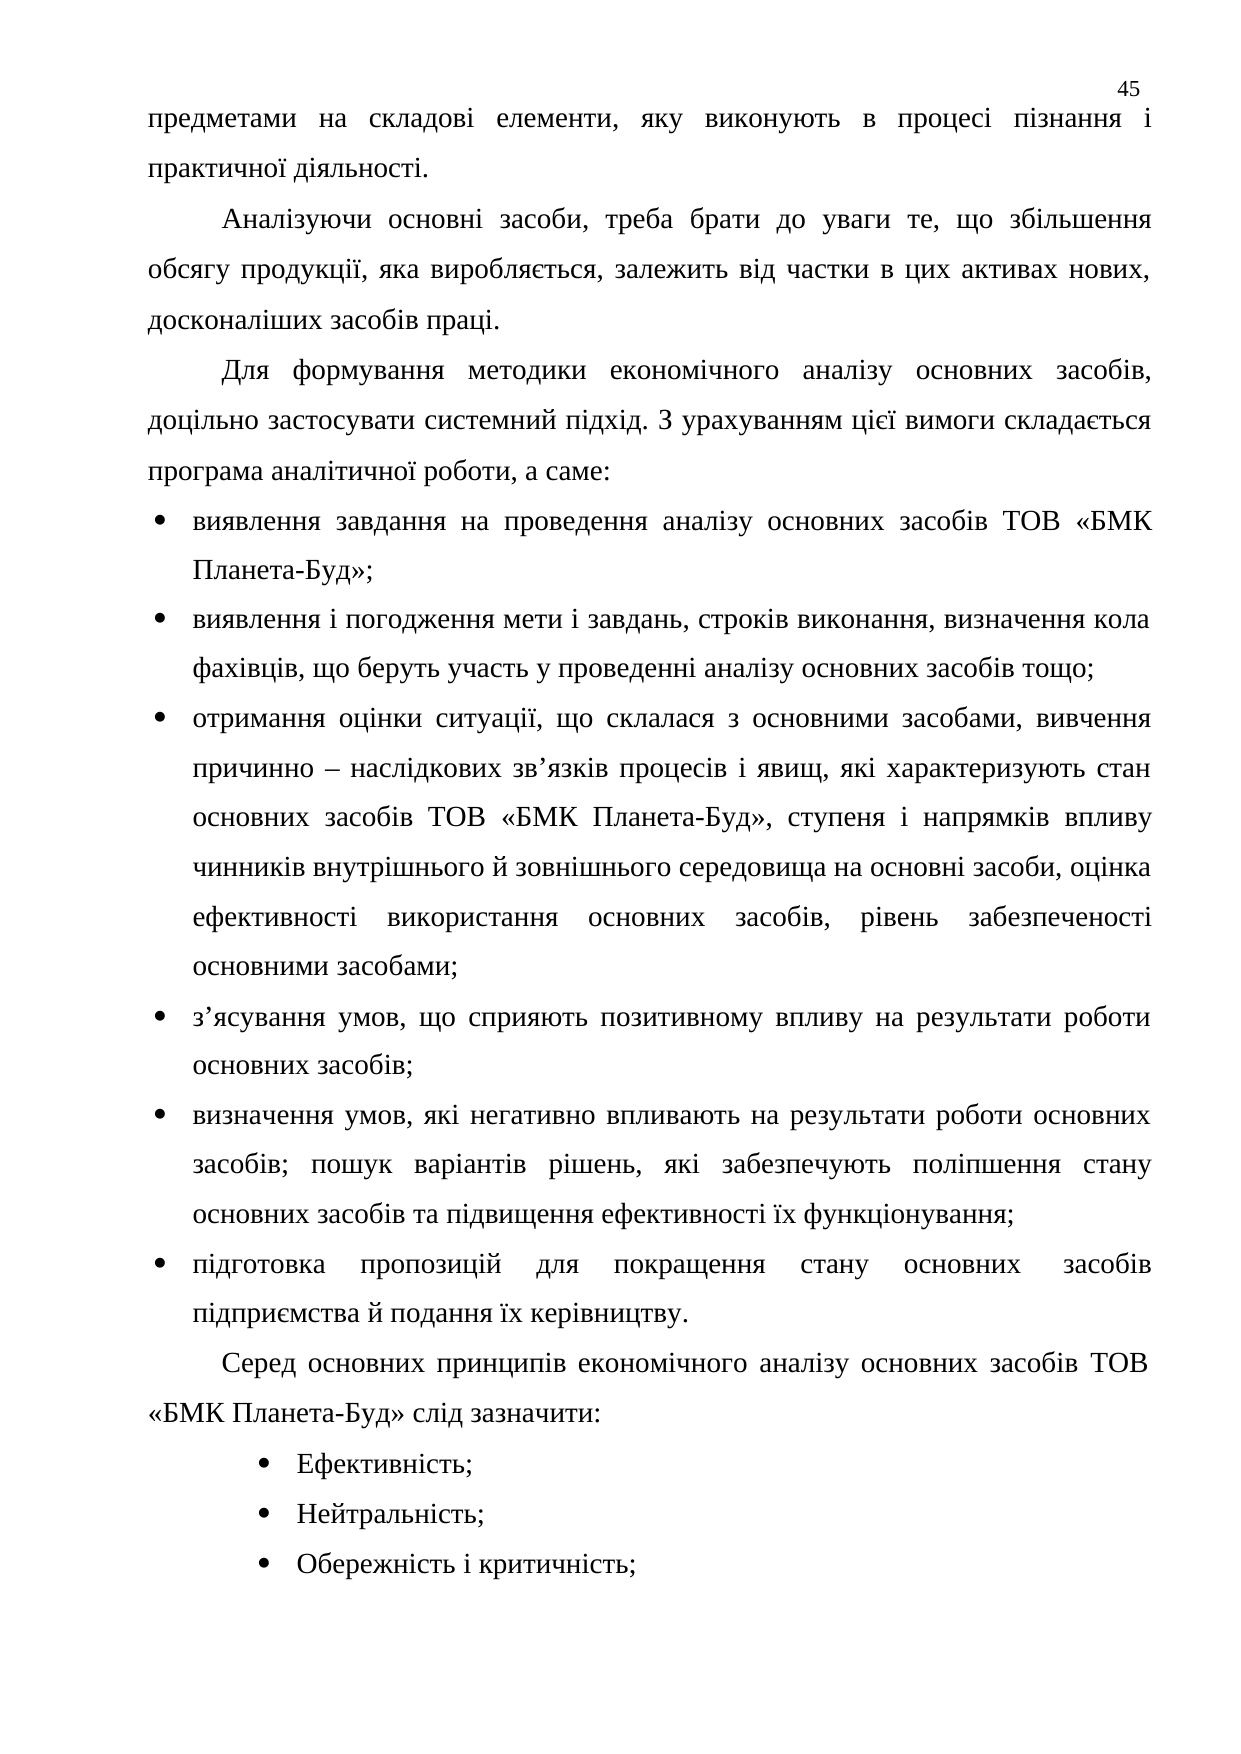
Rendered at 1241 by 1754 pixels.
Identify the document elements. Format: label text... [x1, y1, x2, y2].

text Серед основних принципів економічного аналізу основних засобів ТОВ [221, 1345, 1203, 1378]
list виявлення завдання на проведення аналізу основних засобів ТОВ «БМК Планета-Буд»; [155, 503, 1152, 586]
list визначення умов, які негативно впливають на результати роботи основних засобів; пошук варіантів рішень, які забезпечують поліпшення стану основних засобів та підвищення ефективності їх функціонування; [155, 1097, 1152, 1229]
list Обережність і критичність; [259, 1546, 1203, 1580]
text «БМК Планета-Буд» слід зазначити: [148, 1395, 1203, 1429]
list отримання оцінки ситуації, що склалася з основними засобами, вивчення причинно – наслідкових зв’язків процесів і явищ, які характеризують стан основних засобів ТОВ «БМК Планета-Буд», ступеня і напрямків впливу чинників внутрішнього й зовнішнього середовища на основні засоби, оцінка ефективності використання основних засобів, рівень забезпеченості основними засобами; [155, 700, 1152, 982]
text предметами на складові елементи, яку виконують в процесі пізнання і практичної діяльності. [148, 100, 1152, 184]
text Для формування методики економічного аналізу основних засобів, доцільно застосувати системний підхід. З урахуванням цієї вимоги складається програма аналітичної роботи, а саме: [148, 352, 1152, 486]
list виявлення і погодження мети і завдань, строків виконання, визначення кола фахівців, що беруть участь у проведенні аналізу основних засобів тощо; [155, 601, 1152, 684]
list Нейтральність; [259, 1496, 1203, 1529]
list Ефективність; [259, 1446, 1203, 1479]
text Аналізуючи основні засоби, треба брати до уваги те, що збільшення обсягу продукції, яка виробляється, залежить від частки в цих активах нових, досконаліших засобів праці. [148, 201, 1152, 335]
list підготовка пропозицій для покращення стану основних засобів підприємства й подання їх керівництву. [155, 1246, 1151, 1328]
list з’ясування умов, що сприяють позитивному впливу на результати роботи основних засобів; [155, 999, 1152, 1081]
